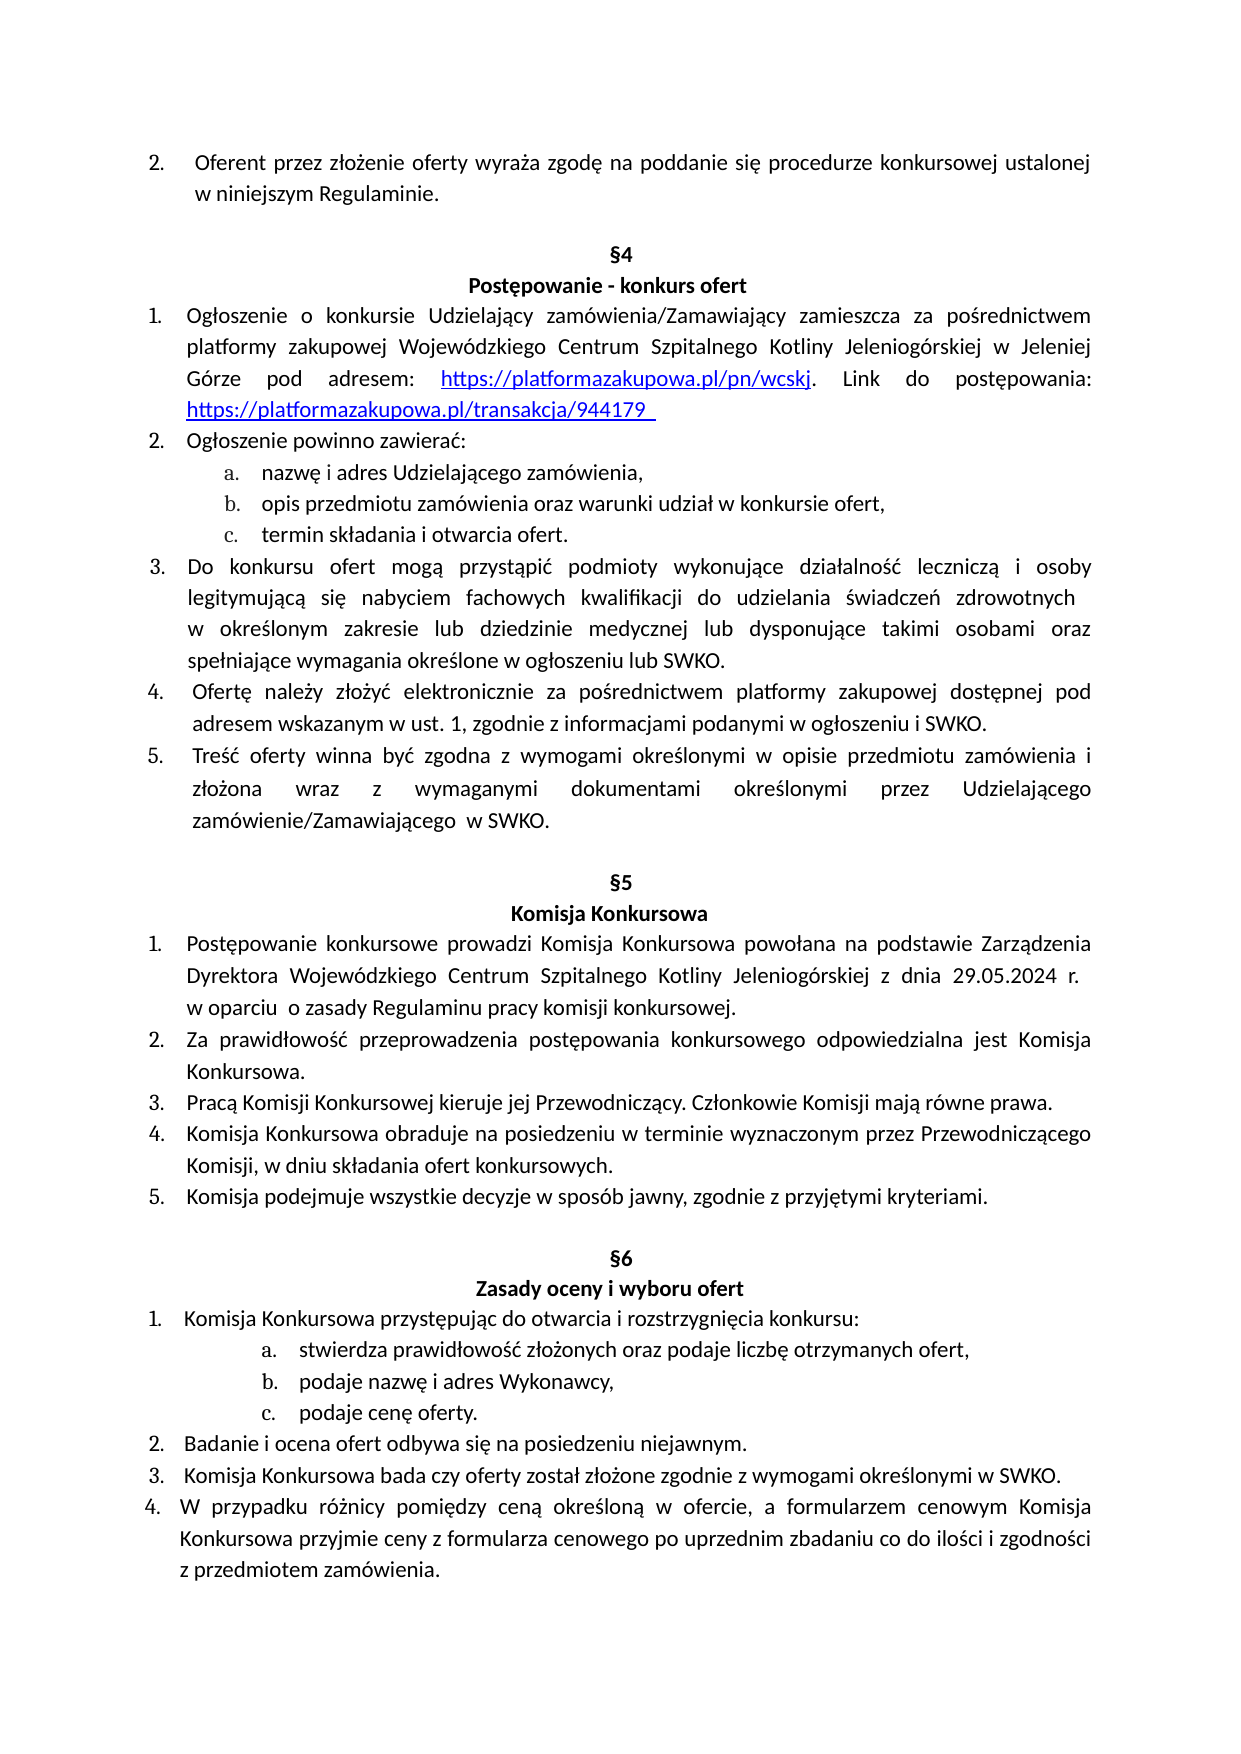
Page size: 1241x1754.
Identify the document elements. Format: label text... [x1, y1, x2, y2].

list Pracą Komisji Konkursowej kieruje jej Przewodniczący. Członkowie Komisji mają równe prawa. [149, 1088, 1092, 1116]
list stwierdza prawidłowość złożonych oraz podaje liczbę otrzymanych ofert, [261, 1336, 1092, 1363]
list Komisja Konkursowa bada czy oferty został złożone zgodnie z wymogami określonymi w SWKO. [149, 1461, 1092, 1489]
list Ogłoszenie o konkursie Udzielający zamówienia/Zamawiający zamieszcza za pośrednictwem platformy zakupowej Wojewódzkiego Centrum Szpitalnego Kotliny Jeleniogórskiej w Jeleniej Górze pod adresem: https://platformazakupowa.pl/pn/wcskj. Link do postępowania: https://platformazakupowa.pl/transakcja/944179 [149, 301, 1092, 423]
list Ogłoszenie powinno zawierać: [149, 426, 1092, 454]
list Postępowanie konkursowe prowadzi Komisja Konkursowa powołana na podstawie Zarządzenia Dyrektora Wojewódzkiego Centrum Szpitalnego Kotliny Jeleniogórskiej z dnia 29.05.2024 r. w oparciu o zasady Regulaminu pracy komisji konkursowej. [149, 929, 1092, 1021]
text Postępowanie - konkurs ofert [468, 271, 1092, 299]
list podaje cenę oferty. [261, 1398, 1092, 1426]
list podaje nazwę i adres Wykonawcy, [261, 1367, 1092, 1395]
list Do konkursu ofert mogą przystąpić podmioty wykonujące działalność leczniczą i osoby legitymującą się nabyciem fachowych kwalifikacji do udzielania świadczeń zdrowotnych w określonym zakresie lub dziedzinie medycznej lub dysponujące takimi osobami oraz spełniające wymagania określone w ogłoszeniu lub SWKO. [150, 552, 1092, 674]
text §5 [149, 868, 1092, 896]
list Komisja Konkursowa przystępując do otwarcia i rozstrzygnięcia konkursu: [149, 1304, 1092, 1332]
text Zasady oceny i wyboru ofert [476, 1274, 1092, 1302]
list Treść oferty winna być zgodna z wymogami określonymi w opisie przedmiotu zamówienia i złożona wraz z wymaganymi dokumentami określonymi przez Udzielającego zamówienie/Zamawiającego w SWKO. [148, 742, 1092, 834]
list nazwę i adres Udzielającego zamówienia, [224, 458, 1092, 486]
list opis przedmiotu zamówienia oraz warunki udział w konkursie ofert, [224, 489, 1092, 517]
list Komisja podejmuje wszystkie decyzje w sposób jawny, zgodnie z przyjętymi kryteriami. [149, 1182, 1092, 1210]
list W przypadku różnicy pomiędzy ceną określoną w ofercie, a formularzem cenowym Komisja Konkursowa przyjmie ceny z formularza cenowego po uprzednim zbadaniu co do ilości i zgodności z przedmiotem zamówienia. [144, 1492, 1092, 1583]
text §6 [149, 1244, 1092, 1272]
list Badanie i ocena ofert odbywa się na posiedzeniu niejawnym. [149, 1429, 1092, 1458]
list Ofertę należy złożyć elektronicznie za pośrednictwem platformy zakupowej dostępnej pod adresem wskazanym w ust. 1, zgodnie z informacjami podanymi w ogłoszeniu i SWKO. [148, 677, 1092, 737]
text Komisja Konkursowa [511, 899, 1092, 927]
list Komisja Konkursowa obraduje na posiedzeniu w terminie wyznaczonym przez Przewodniczącego Komisji, w dniu składania ofert konkursowych. [149, 1119, 1092, 1179]
list Za prawidłowość przeprowadzenia postępowania konkursowego odpowiedzialna jest Komisja Konkursowa. [149, 1025, 1092, 1085]
list Oferent przez złożenie oferty wyraża zgodę na poddanie się procedurze konkursowej ustalonej w niniejszym Regulaminie. [149, 148, 1092, 207]
list termin składania i otwarcia ofert. [224, 521, 1092, 548]
text §4 [149, 241, 1092, 269]
